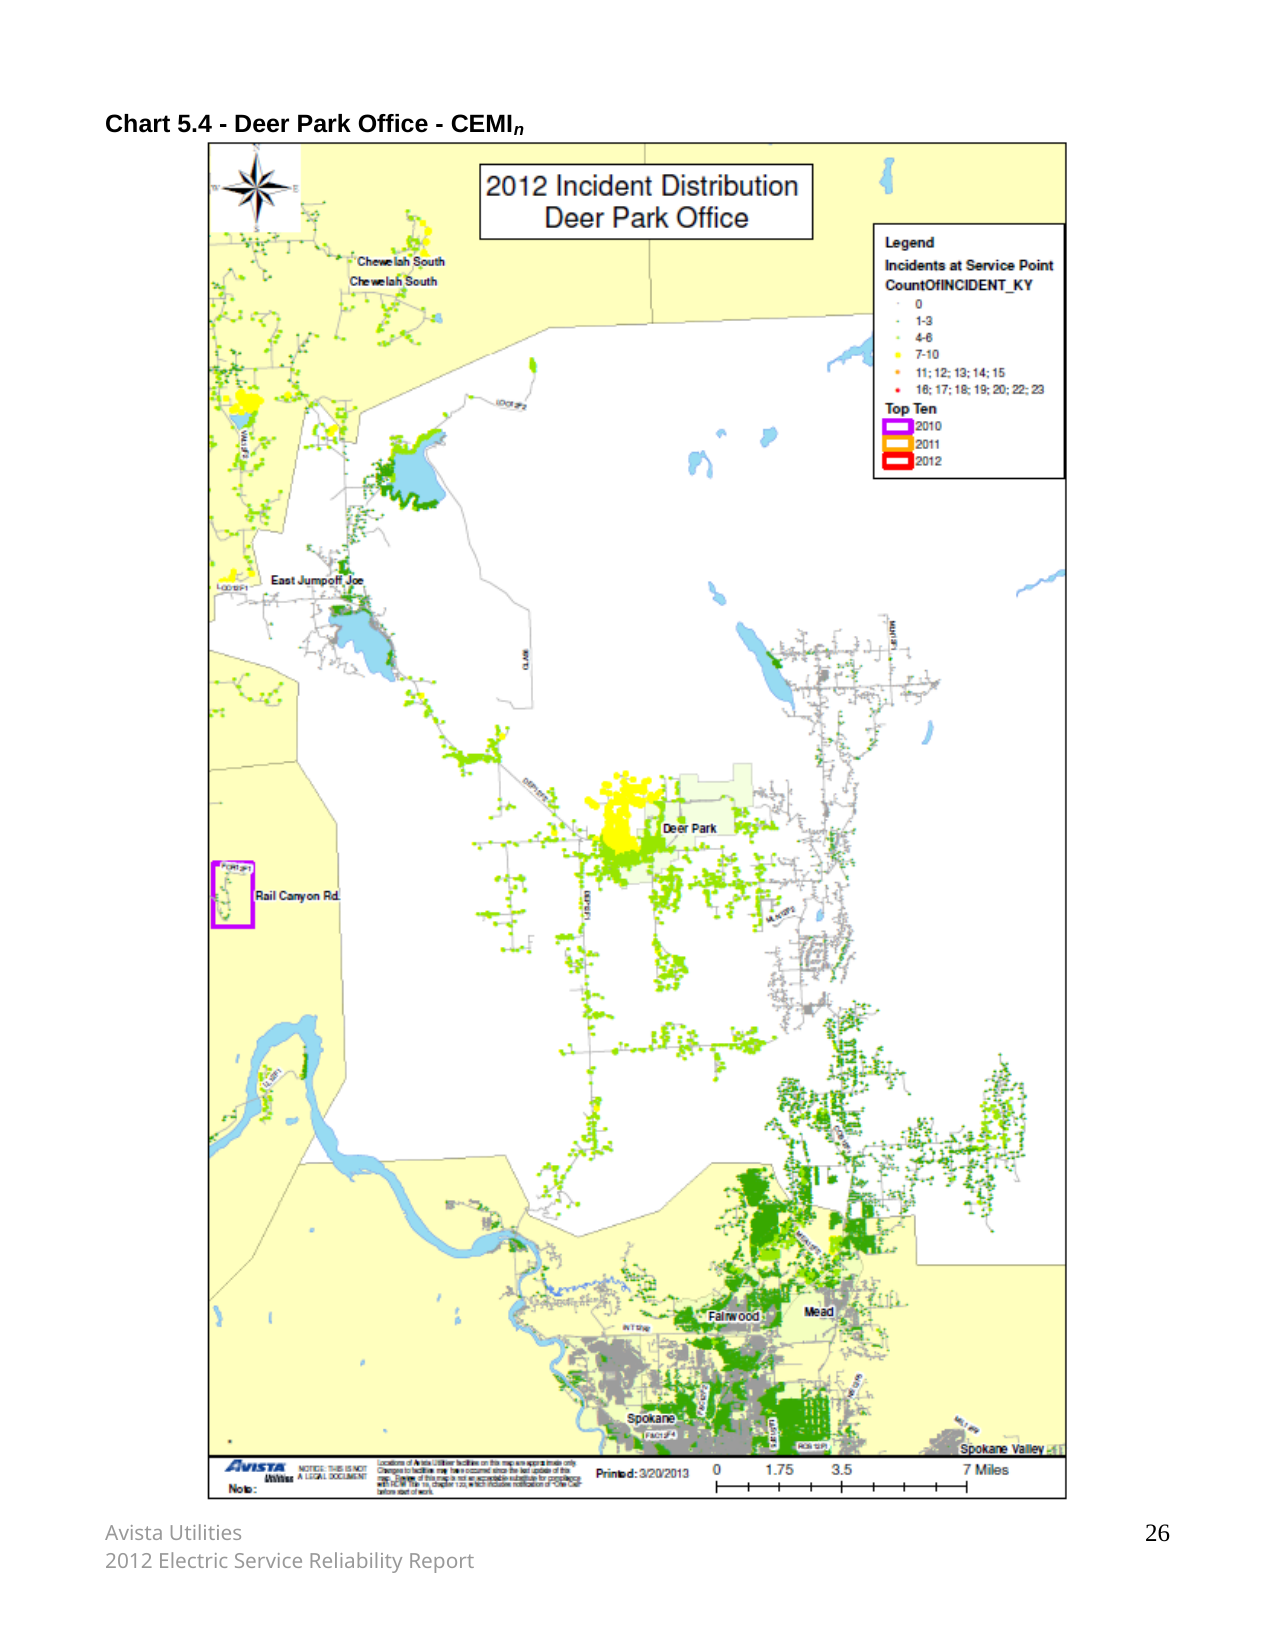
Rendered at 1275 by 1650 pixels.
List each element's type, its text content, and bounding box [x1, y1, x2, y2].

text Chart 5.4 - Deer Park Office - CEMIn [105, 105, 1170, 138]
picture [205, 138, 1070, 1504]
